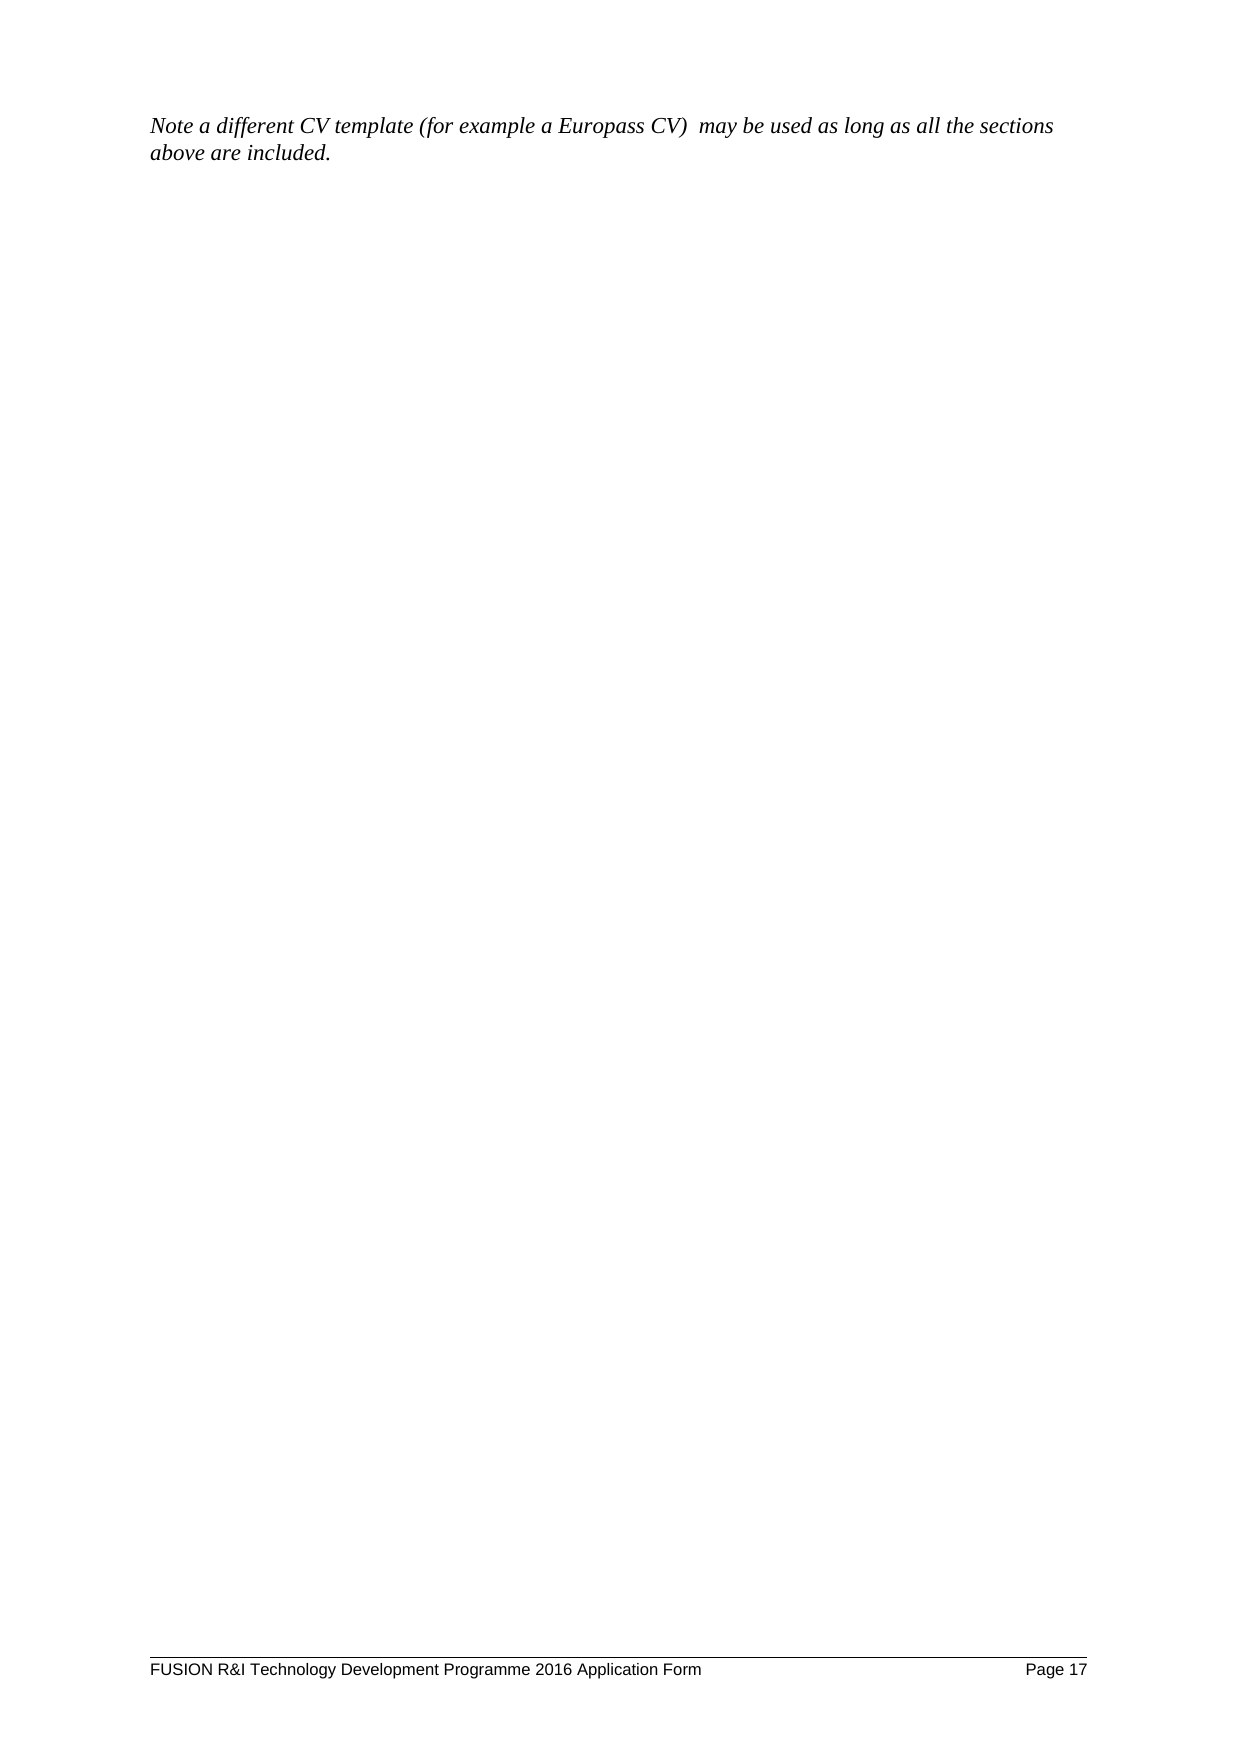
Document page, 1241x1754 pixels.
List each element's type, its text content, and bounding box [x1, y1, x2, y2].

text Note a different CV template (for example a Europass CV) may be used as long as all the sections above are included. [150, 112, 1090, 165]
